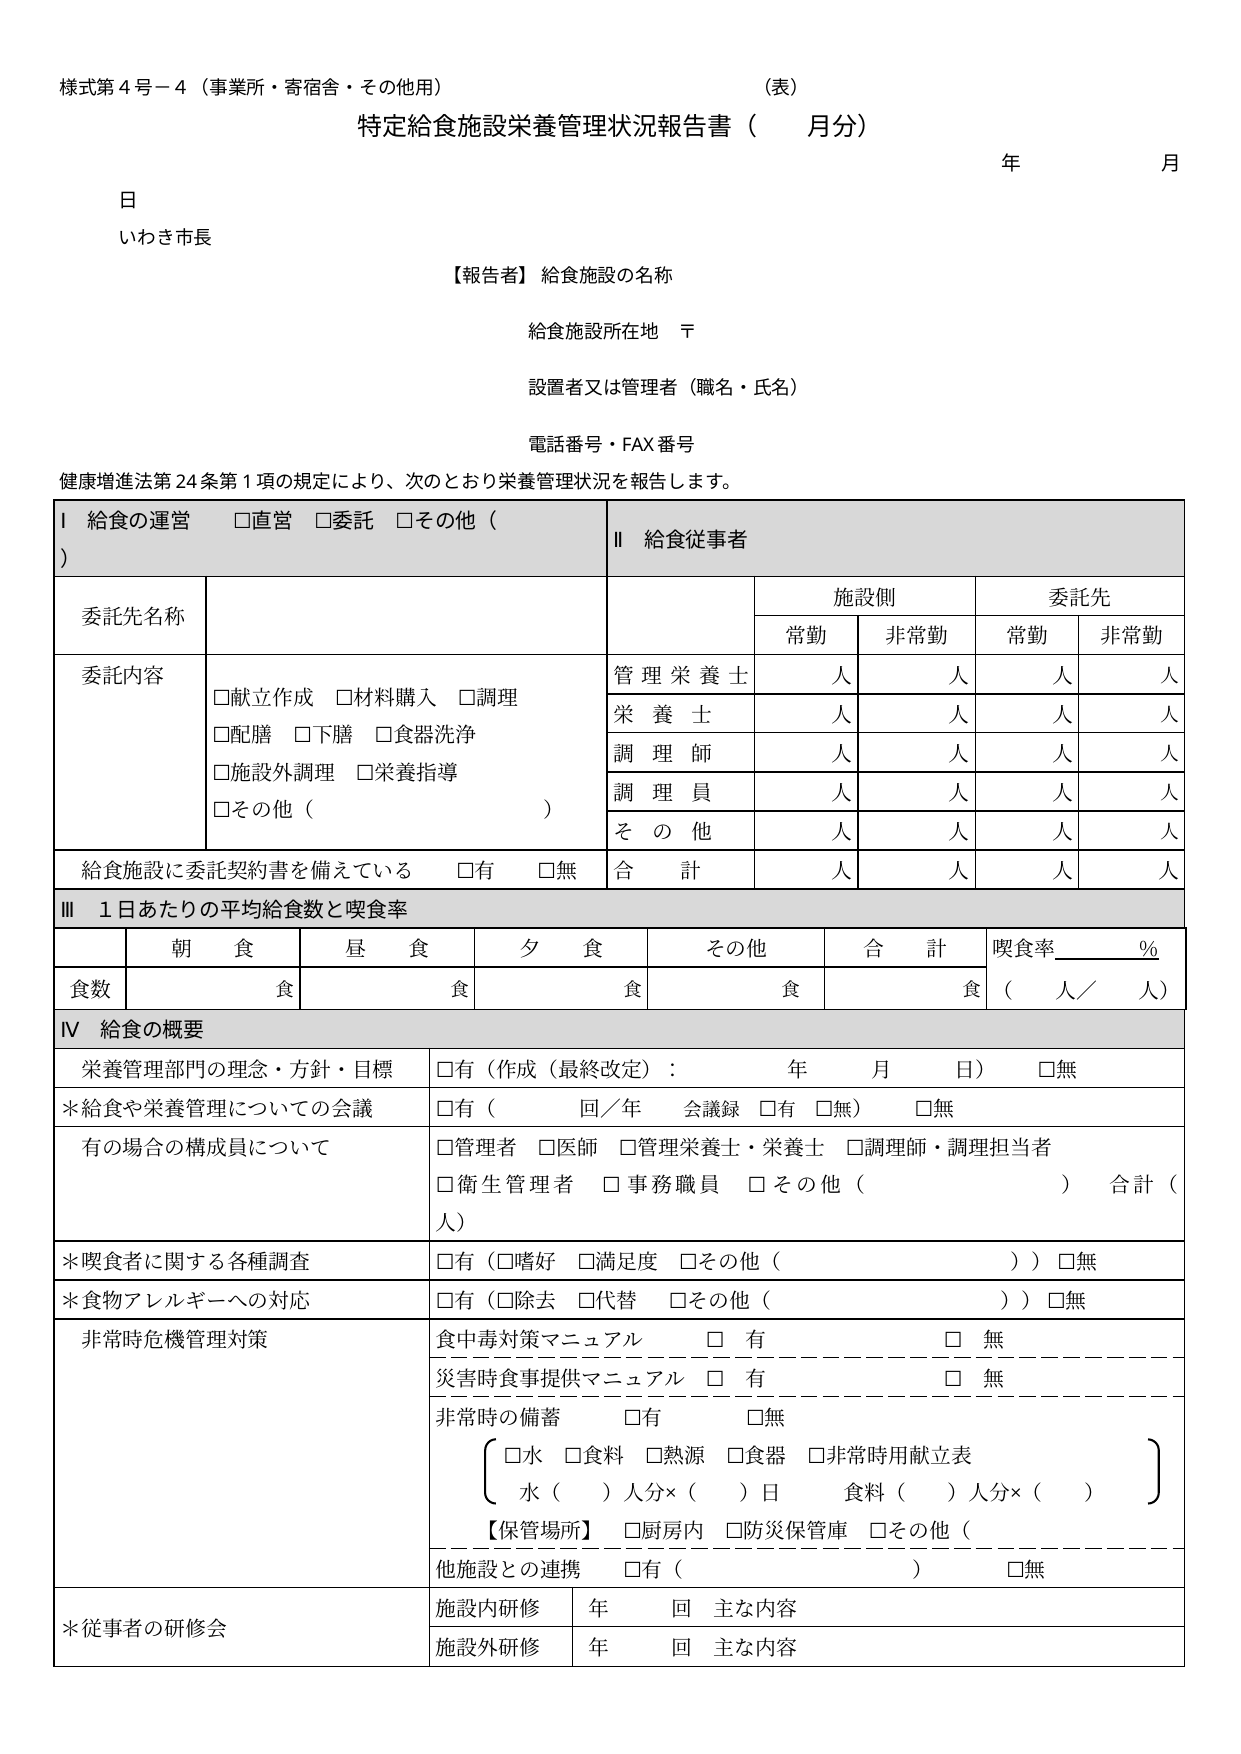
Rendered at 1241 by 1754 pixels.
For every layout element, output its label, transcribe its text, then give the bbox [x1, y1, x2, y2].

table_cell 人 [859, 733, 975, 771]
table_cell 献立作成 材料購入 調理 配膳 下膳 食器洗浄 施設外調理 栄養指導 その他（ ） [207, 655, 606, 849]
table_cell 有（除去 代替 その他（ ）） 無 [430, 1281, 1184, 1318]
table_cell 人 [859, 773, 975, 810]
table_cell 他施設との連携 有（ ） 無 [430, 1548, 1184, 1587]
table_cell 人 [1079, 851, 1184, 888]
text 健康増進法第24条第1項の規定により、次のとおり栄養管理状況を報告します。 [59, 462, 1181, 499]
table_cell 人 [976, 733, 1078, 771]
table_cell 食 [301, 968, 474, 1009]
text 給食施設所在地 〒 [59, 312, 1181, 349]
table_cell 調理員 [608, 773, 754, 810]
table_cell 人 [976, 773, 1078, 810]
table_cell 施設外研修 年 [430, 1627, 572, 1666]
table_cell 人 [859, 851, 975, 888]
table_cell [608, 577, 754, 654]
table_cell 年 回 主な内容 [573, 1627, 1184, 1666]
table_cell 非常勤 [1079, 616, 1184, 654]
table_header Ⅱ 給食従事者 [608, 501, 1184, 576]
table_cell その他 [608, 812, 754, 849]
table_cell 人 [1079, 695, 1184, 732]
table_cell 人 [976, 812, 1078, 849]
table_cell 人 [755, 733, 857, 771]
table_cell 管理栄養士 [608, 655, 754, 693]
table_cell 有（作成（最終改定）： 年 月 日） 無 [430, 1049, 1184, 1087]
table_cell 人 [1079, 733, 1184, 771]
table_cell 喫食率 ％ （ 人／ 人） [987, 929, 1185, 1009]
table_cell 有（ 回／年 会議録 有 無） 無 [430, 1088, 1184, 1126]
table_cell 災害時食事提供マニュアル 有 無 [430, 1357, 1184, 1396]
table_cell ＊給食や栄養管理についての会議 [55, 1088, 429, 1126]
table_cell 人 [859, 655, 975, 693]
table_cell 非常勤 [859, 616, 975, 654]
table_cell 食中毒対策マニュアル 有 無 [430, 1320, 1184, 1357]
table_cell 常勤 [976, 616, 1078, 654]
table_cell 年 回 主な内容 [573, 1588, 1184, 1626]
table_cell その他 [648, 929, 824, 966]
table_cell [55, 929, 125, 966]
table_cell 人 [976, 851, 1078, 888]
table_cell 合計 [608, 851, 754, 888]
table_cell 常勤 [755, 616, 857, 654]
table_cell [207, 577, 606, 654]
table_cell 人 [755, 773, 857, 810]
table_cell ＊食物アレルギーへの対応 [55, 1281, 429, 1318]
text 年 月 日 [118, 143, 1181, 218]
text 特定給食施設栄養管理状況報告書（ 月分） [59, 105, 1181, 143]
table_cell 食数 [55, 968, 125, 1009]
table_cell ＊喫食者に関する各種調査 [55, 1242, 429, 1279]
table_cell 人 [1079, 655, 1184, 693]
table_cell 合 計 [825, 929, 986, 966]
table_cell 食 [127, 968, 299, 1009]
table_cell Ⅲ １日あたりの平均給食数と喫食率 [55, 890, 1184, 927]
table_cell 人 [1079, 773, 1184, 810]
table_cell 委託先 [976, 577, 1184, 615]
table_cell ＊従事者の研修会 [55, 1588, 429, 1666]
table_cell 人 [976, 695, 1078, 732]
table_cell 栄養士 [608, 695, 754, 732]
table_cell 調理師 [608, 733, 754, 771]
table_cell 食 [648, 968, 824, 1009]
table_cell 人 [755, 695, 857, 732]
text 電話番号・FAX番号 [59, 424, 1181, 462]
table_cell 施設内研修 [430, 1588, 572, 1626]
text 【報告者】 給食施設の名称 [59, 255, 1181, 293]
table_cell 人 [755, 655, 857, 693]
table_cell 委託先名称 [55, 577, 205, 654]
table_cell 管理者 医師 管理栄養士・栄養士 調理師・調理担当者 衛生管理者 事務職員 その他（ ） 合計（ 人） [430, 1127, 1184, 1240]
table_cell 非常時危機管理対策 [55, 1320, 429, 1587]
table_cell 人 [755, 851, 857, 888]
table_cell 施設側 [755, 577, 975, 615]
table_cell 有の場合の構成員について [55, 1127, 429, 1240]
table_cell 人 [1079, 812, 1184, 849]
text いわき市長 [118, 218, 1181, 255]
table_cell Ⅳ 給食の概要 [55, 1010, 1184, 1048]
table_cell 人 [755, 812, 857, 849]
table_cell 朝 食 [127, 929, 299, 966]
table_cell 夕 食 [475, 929, 647, 966]
table_cell 昼 食 [301, 929, 474, 966]
table_cell 栄養管理部門の理念・方針・目標 [55, 1049, 429, 1087]
text 様式第４号－４（事業所・寄宿舎・その他用） （表） [59, 68, 1181, 105]
table_header Ⅰ 給食の運営 直営 委託 その他（ ） [55, 501, 606, 576]
table_cell 非常時の備蓄 有 無 水 食料 熱源 食器 非常時用献立表 水（ ）人分×（ ）日 食料（ ）人分×（ ） 【保管場所】 厨房内 防災保管庫 その他（ [430, 1396, 1184, 1548]
text 設置者又は管理者（職名・氏名） [59, 368, 1181, 405]
table_cell 人 [976, 655, 1078, 693]
table_cell 食 [825, 968, 986, 1009]
table_cell 人 [859, 812, 975, 849]
table_cell 人 [859, 695, 975, 732]
table_cell 給食施設に委託契約書を備えている 有 無 [55, 851, 606, 888]
table_cell 食 [475, 968, 647, 1009]
table_cell 委託内容 [55, 655, 205, 849]
table_cell 有（嗜好 満足度 その他（ ）） 無 [430, 1242, 1184, 1279]
